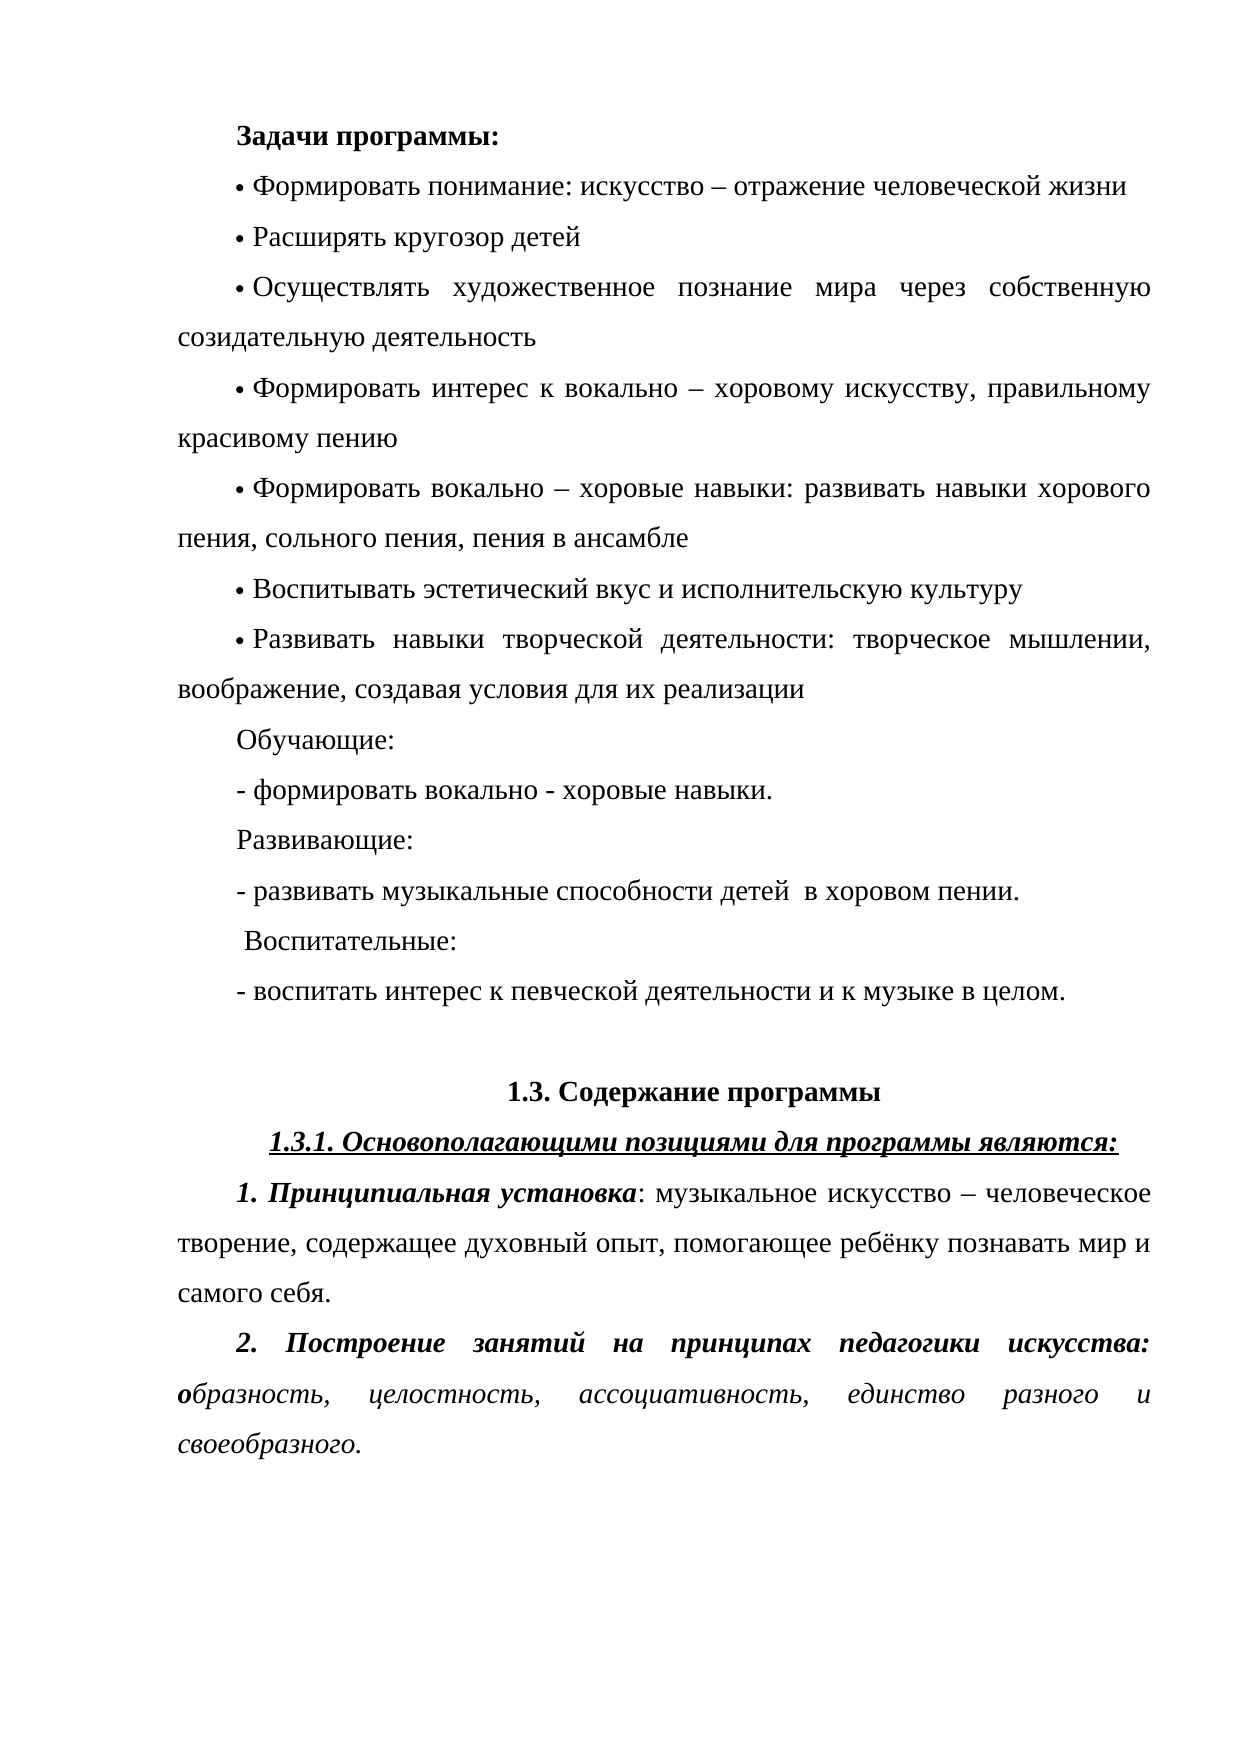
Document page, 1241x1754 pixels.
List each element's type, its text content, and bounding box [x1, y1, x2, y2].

list Воспитывать эстетический вкус и исполнительскую культуру [177, 571, 1152, 604]
text - формировать вокально - хоровые навыки. [177, 772, 1152, 806]
text Обучающие: [177, 722, 1152, 755]
list Развивать навыки творческой деятельности: творческое мышлении, воображение, создавая условия для их реализации [177, 621, 1152, 705]
text Развивающие: [177, 822, 1152, 856]
text - воспитать интерес к певческой деятельности и к музыке в целом. [177, 973, 1152, 1007]
list Формировать интерес к вокально – хоровому искусству, правильному красивому пению [177, 370, 1152, 453]
text 2. Построение занятий на принципах педагогики искусства: образность, целостность, ассоциативность, единство разного и своеобразного. [177, 1326, 1152, 1460]
list Формировать вокально – хоровые навыки: развивать навыки хорового пения, сольного пения, пения в ансамбле [177, 470, 1152, 554]
list Формировать понимание: искусство – отражение человеческой жизни [177, 168, 1152, 202]
text - развивать музыкальные способности детей в хоровом пении. [177, 873, 1152, 906]
list Осуществлять художественное познание мира через собственную созидательную деятельность [177, 269, 1152, 353]
text 1.3. Содержание программы [177, 1074, 1152, 1108]
text 1.3.1. Основополагающими позициями для программы являются: [177, 1124, 1152, 1158]
text 1. Принципиальная установка: музыкальное искусство – человеческое творение, содержащее духовный опыт, помогающее ребёнку познавать мир и самого себя. [177, 1175, 1152, 1309]
text Воспитательные: [177, 923, 1152, 957]
list Расширять кругозор детей [177, 219, 1152, 252]
text Задачи программы: [177, 118, 1152, 152]
